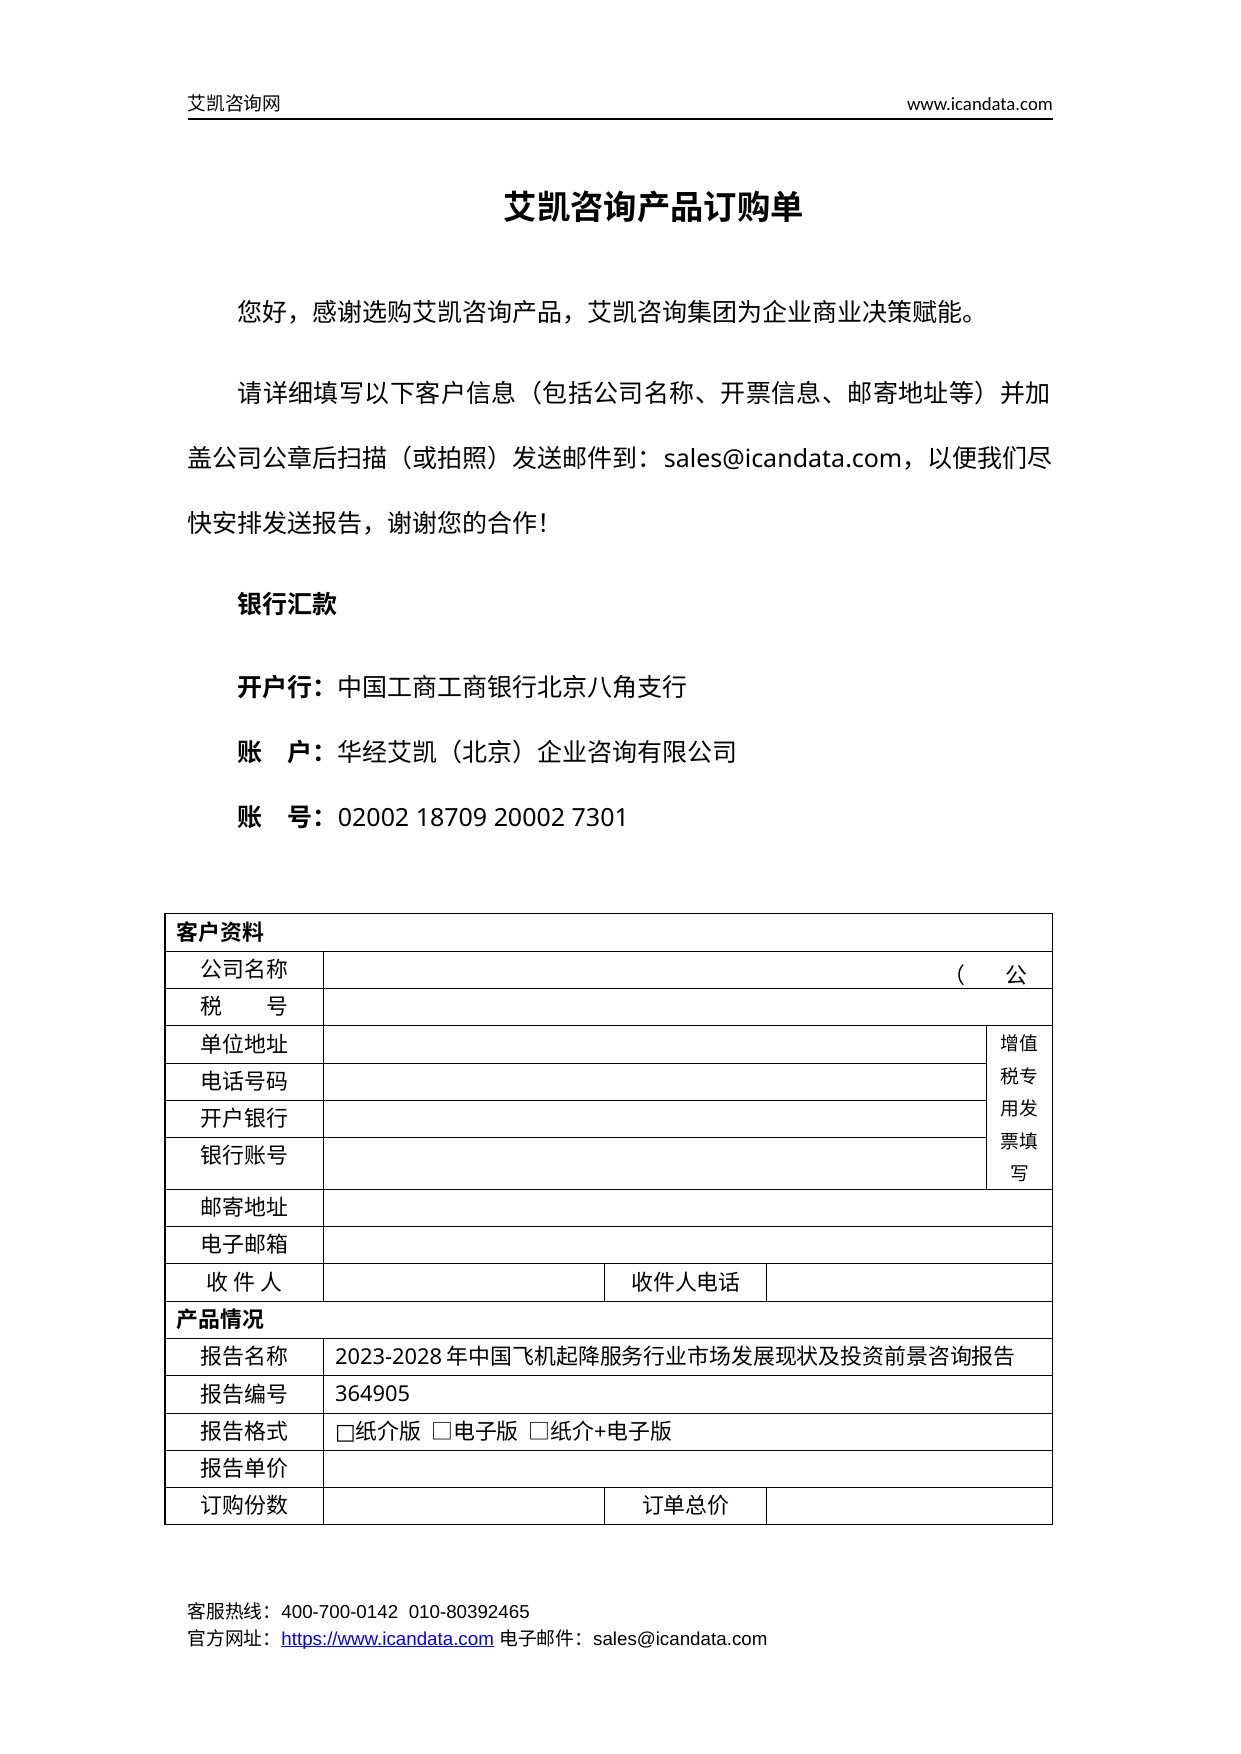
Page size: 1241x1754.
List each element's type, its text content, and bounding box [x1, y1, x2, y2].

table_cell 收件人电话 [605, 1264, 766, 1301]
text 您好，感谢选购艾凯咨询产品，艾凯咨询集团为企业商业决策赋能。 [187, 278, 1053, 343]
table_cell 报告格式 [166, 1414, 323, 1450]
table_cell [767, 1488, 1052, 1524]
table_cell 邮寄地址 [166, 1190, 323, 1226]
table_cell 增值税专用发票填写 [987, 1026, 1052, 1189]
table_cell [324, 989, 1052, 1025]
table_cell [324, 1101, 986, 1137]
table_cell 产品情况 [166, 1302, 1052, 1338]
text 银行汇款 [187, 570, 1053, 635]
text 艾凯咨询产品订购单 [187, 172, 1053, 237]
table_header 客户资料 [166, 914, 1052, 951]
table_cell [767, 1264, 1052, 1301]
text 账 户：华经艾凯（北京）企业咨询有限公司 [187, 718, 1053, 783]
text 请详细填写以下客户信息（包括公司名称、开票信息、邮寄地址等）并加盖公司公章后扫描（或拍照）发送邮件到：sales@icandata.com，以便我们尽快安排发送报告，谢谢您的合作！ [187, 359, 1053, 554]
table_cell [324, 1227, 1052, 1263]
text 账 号：02002 18709 20002 7301 [187, 783, 1053, 848]
table_cell 订购份数 [166, 1488, 323, 1524]
table_cell [324, 1064, 986, 1100]
table_cell 报告单价 [166, 1451, 323, 1487]
table_cell 单位地址 [166, 1026, 323, 1062]
table_cell 收 件 人 [166, 1264, 323, 1301]
table_cell 订单总价 [605, 1488, 766, 1524]
table_cell 税 号 [166, 989, 323, 1025]
text 开户行：中国工商工商银行北京八角支行 [187, 653, 1053, 718]
table_cell 开户银行 [166, 1101, 323, 1137]
table_cell [324, 1264, 604, 1301]
table_cell 2023-2028年中国飞机起降服务行业市场发展现状及投资前景咨询报告 [324, 1339, 1052, 1375]
table_cell 364905 [324, 1376, 1052, 1412]
table_cell [324, 1451, 1052, 1487]
table_cell [324, 1488, 604, 1524]
table_cell [324, 1026, 986, 1062]
table_cell □纸介版 □电子版 □纸介+电子版 [324, 1414, 1052, 1450]
table_cell 电话号码 [166, 1064, 323, 1100]
table_cell 公司名称 [166, 952, 323, 988]
table_cell 银行账号 [166, 1138, 323, 1189]
table_cell 电子邮箱 [166, 1227, 323, 1263]
table_cell 报告名称 [166, 1339, 323, 1375]
table_cell 报告编号 [166, 1376, 323, 1412]
table_cell [324, 1138, 986, 1189]
table_cell [324, 952, 1052, 988]
table_cell [324, 1190, 1052, 1226]
